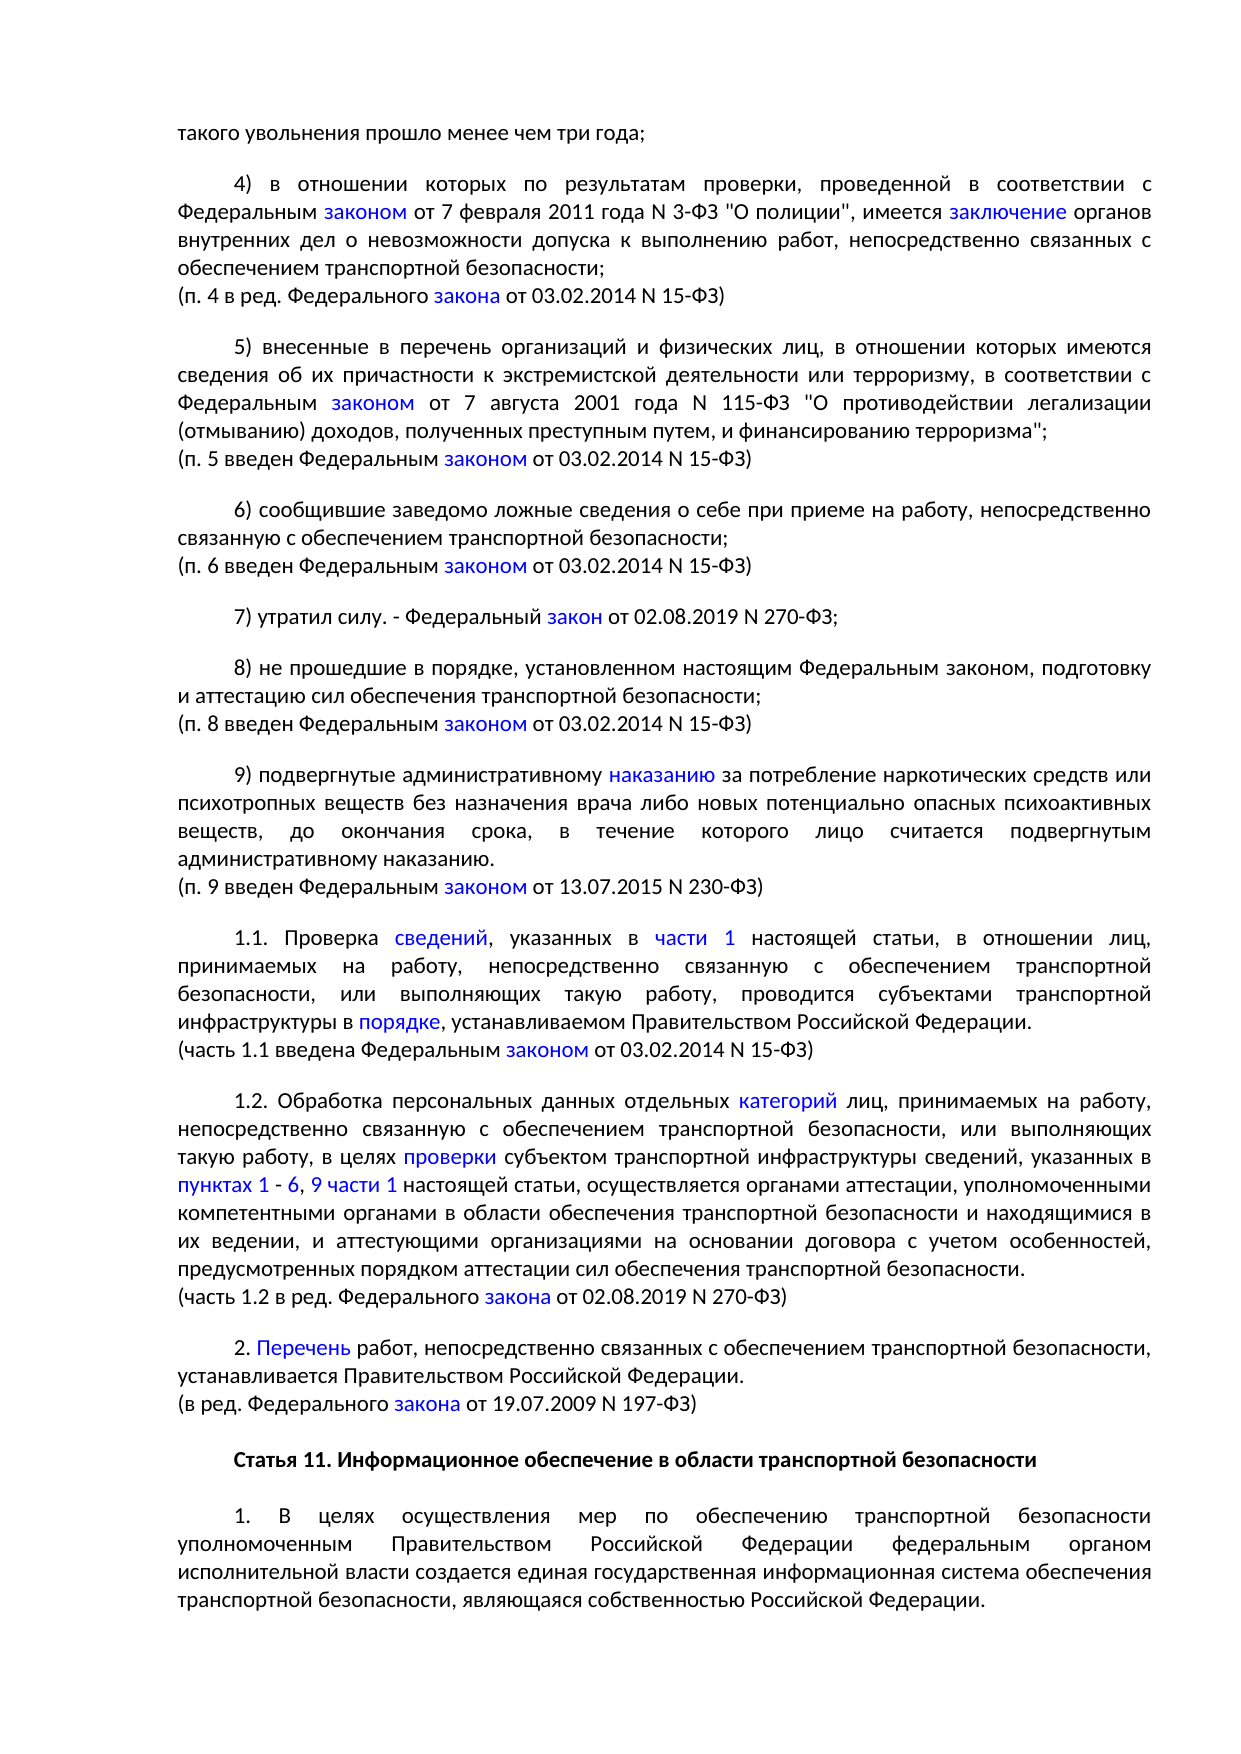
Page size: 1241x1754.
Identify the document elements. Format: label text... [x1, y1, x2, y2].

text 9) подвергнутые административному наказанию за потребление наркотических средств или психотропных веществ без назначения врача либо новых потенциально опасных психоактивных веществ, до окончания срока, в течение которого лицо считается подвергнутым административному наказанию. [177, 760, 1152, 872]
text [177, 118, 1152, 146]
text 2. Перечень работ, непосредственно связанных с обеспечением транспортной безопасности, устанавливается Правительством Российской Федерации. [177, 1333, 1152, 1389]
text 4) в отношении которых по результатам проверки, проведенной в соответствии с Федеральным законом от 7 февраля 2011 года N 3-ФЗ "О полиции", имеется заключение органов внутренних дел о невозможности допуска к выполнению работ, непосредственно связанных с обеспечением транспортной безопасности; [177, 169, 1152, 281]
title Статья 11. Информационное обеспечение в области транспортной безопасности [177, 1445, 1152, 1473]
text (п. 8 введен Федеральным законом от 03.02.2014 N 15-ФЗ) [177, 709, 1152, 737]
text (п. 6 введен Федеральным законом от 03.02.2014 N 15-ФЗ) [177, 551, 1152, 579]
text 1.2. Обработка персональных данных отдельных категорий лиц, принимаемых на работу, непосредственно связанную с обеспечением транспортной безопасности, или выполняющих такую работу, в целях проверки субъектом транспортной инфраструктуры сведений, указанных в пунктах 1 - 6, 9 части 1 настоящей статьи, осуществляется органами аттестации, уполномоченными компетентными органами в области обеспечения транспортной безопасности и находящимися в их ведении, и аттестующими организациями на основании договора с учетом особенностей, предусмотренных порядком аттестации сил обеспечения транспортной безопасности. [177, 1086, 1152, 1282]
text (п. 5 введен Федеральным законом от 03.02.2014 N 15-ФЗ) [177, 444, 1152, 472]
text (часть 1.1 введена Федеральным законом от 03.02.2014 N 15-ФЗ) [177, 1035, 1152, 1063]
text 1.1. Проверка сведений, указанных в части 1 настоящей статьи, в отношении лиц, принимаемых на работу, непосредственно связанную с обеспечением транспортной безопасности, или выполняющих такую работу, проводится субъектами транспортной инфраструктуры в порядке, устанавливаемом Правительством Российской Федерации. [177, 923, 1152, 1035]
text (часть 1.2 в ред. Федерального закона от 02.08.2019 N 270-ФЗ) [177, 1282, 1152, 1310]
text (п. 9 введен Федеральным законом от 13.07.2015 N 230-ФЗ) [177, 872, 1152, 900]
text 8) не прошедшие в порядке, установленном настоящим Федеральным законом, подготовку и аттестацию сил обеспечения транспортной безопасности; [177, 653, 1152, 709]
text (в ред. Федерального закона от 19.07.2009 N 197-ФЗ) [177, 1389, 1152, 1417]
text (п. 4 в ред. Федерального закона от 03.02.2014 N 15-ФЗ) [177, 281, 1152, 309]
text 7) утратил силу. - Федеральный закон от 02.08.2019 N 270-ФЗ; [177, 602, 1152, 630]
text 1. В целях осуществления мер по обеспечению транспортной безопасности уполномоченным Правительством Российской Федерации федеральным органом исполнительной власти создается единая государственная информационная система обеспечения транспортной безопасности, являющаяся собственностью Российской Федерации. [177, 1501, 1152, 1613]
text 5) внесенные в перечень организаций и физических лиц, в отношении которых имеются сведения об их причастности к экстремистской деятельности или терроризму, в соответствии с Федеральным законом от 7 августа 2001 года N 115-ФЗ "О противодействии легализации (отмыванию) доходов, полученных преступным путем, и финансированию терроризма"; [177, 332, 1152, 444]
text 6) сообщившие заведомо ложные сведения о себе при приеме на работу, непосредственно связанную с обеспечением транспортной безопасности; [177, 495, 1152, 551]
